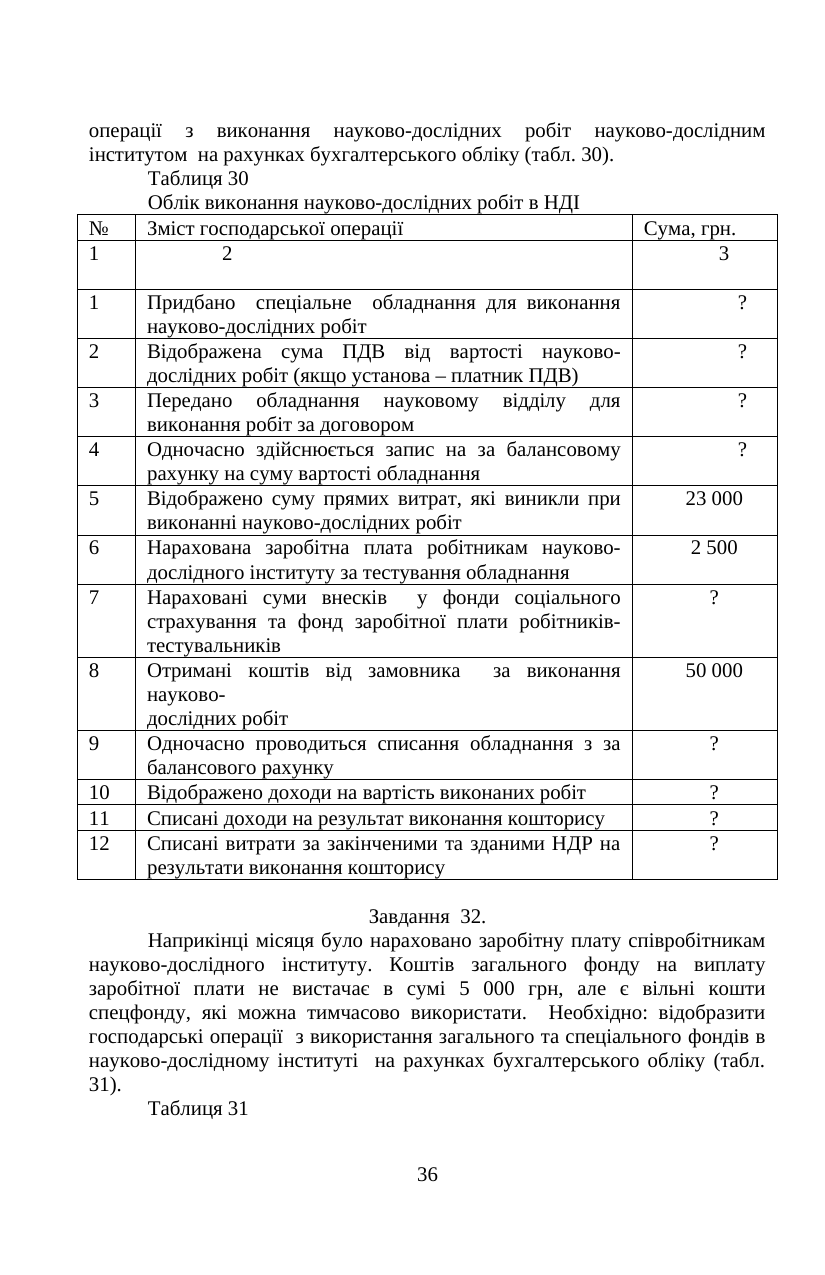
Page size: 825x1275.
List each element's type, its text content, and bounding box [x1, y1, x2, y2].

table_cell Відображено доходи на вартість виконаних робіт [136, 780, 632, 804]
table_cell [78, 780, 135, 804]
text Завдання 32. [89, 904, 766, 928]
table_cell ? [633, 290, 777, 338]
text Наприкінці місяця було нараховано заробітну плату співробітникам науково-дослідного інституту. Коштів загального фонду на виплату заробітної плати не вистачає в сумі 5 000 грн, але є вільні кошти спецфонду, які можна тимчасово використати. Необхідно: відобразити господарські операції з використання загального та спеціального фондів в науково-дослідному інституті на рахунках бухгалтерського обліку (табл. 31). [89, 928, 766, 1096]
table_cell [78, 731, 135, 779]
table_cell ? [633, 731, 777, 779]
table_cell [78, 388, 135, 436]
table_cell Відображено суму прямих витрат, які виникли при виконанні науково-дослідних робіт [136, 486, 632, 534]
table_cell Нараховані суми внесків у фонди соціального страхування та фонд заробітної плати робітників-тестувальників [136, 585, 632, 657]
table_cell 50 000 [633, 658, 777, 730]
table_cell [78, 536, 135, 584]
table_cell Відображена сума ПДВ від вартості науково-дослідних робіт (якщо установа – платник ПДВ) [136, 339, 632, 387]
table_cell [633, 241, 777, 289]
table_cell 23 000 [633, 486, 777, 534]
table_cell [78, 241, 135, 289]
text Таблиця 31 [89, 1096, 766, 1120]
table_cell Списані витрати за закінченими та зданими НДР на результати виконання кошторису [136, 831, 632, 879]
table_cell [78, 805, 135, 829]
table_cell Одночасно здійснюється запис на за балансовому рахунку на суму вартості обладнання [136, 437, 632, 485]
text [89, 118, 766, 166]
table_cell [78, 290, 135, 338]
table_cell [78, 437, 135, 485]
table_cell Передано обладнання науковому відділу для виконання робіт за договором [136, 388, 632, 436]
table_header № [78, 215, 135, 239]
table_cell Одночасно проводиться списання обладнання з за балансового рахунку [136, 731, 632, 779]
text Облік виконання науково-дослідних робіт в НДІ [89, 190, 766, 214]
table_cell Списані доходи на результат виконання кошторису [136, 805, 632, 829]
table_cell ? [633, 805, 777, 829]
table_cell [78, 339, 135, 387]
table_cell 2 500 [633, 536, 777, 584]
table_cell ? [633, 437, 777, 485]
table_cell [78, 658, 135, 730]
text Таблиця 30 [89, 166, 766, 190]
table_cell ? [633, 831, 777, 879]
table_header Зміст господарської операції [136, 215, 632, 239]
table_cell [78, 831, 135, 879]
table_cell [136, 241, 632, 289]
table_cell [78, 486, 135, 534]
table_header Сума, грн. [633, 215, 777, 239]
table_cell ? [633, 388, 777, 436]
table_cell Нарахована заробітна плата робітникам науково-дослідного інституту за тестування обладнання [136, 536, 632, 584]
table_cell ? [633, 585, 777, 657]
table_cell Придбано спеціальне обладнання для виконання науково-дослідних робіт [136, 290, 632, 338]
table_cell [78, 585, 135, 657]
table_cell Отримані коштів від замовника за виконання науково- дослідних робіт [136, 658, 632, 730]
table_cell ? [633, 780, 777, 804]
table_cell ? [633, 339, 777, 387]
